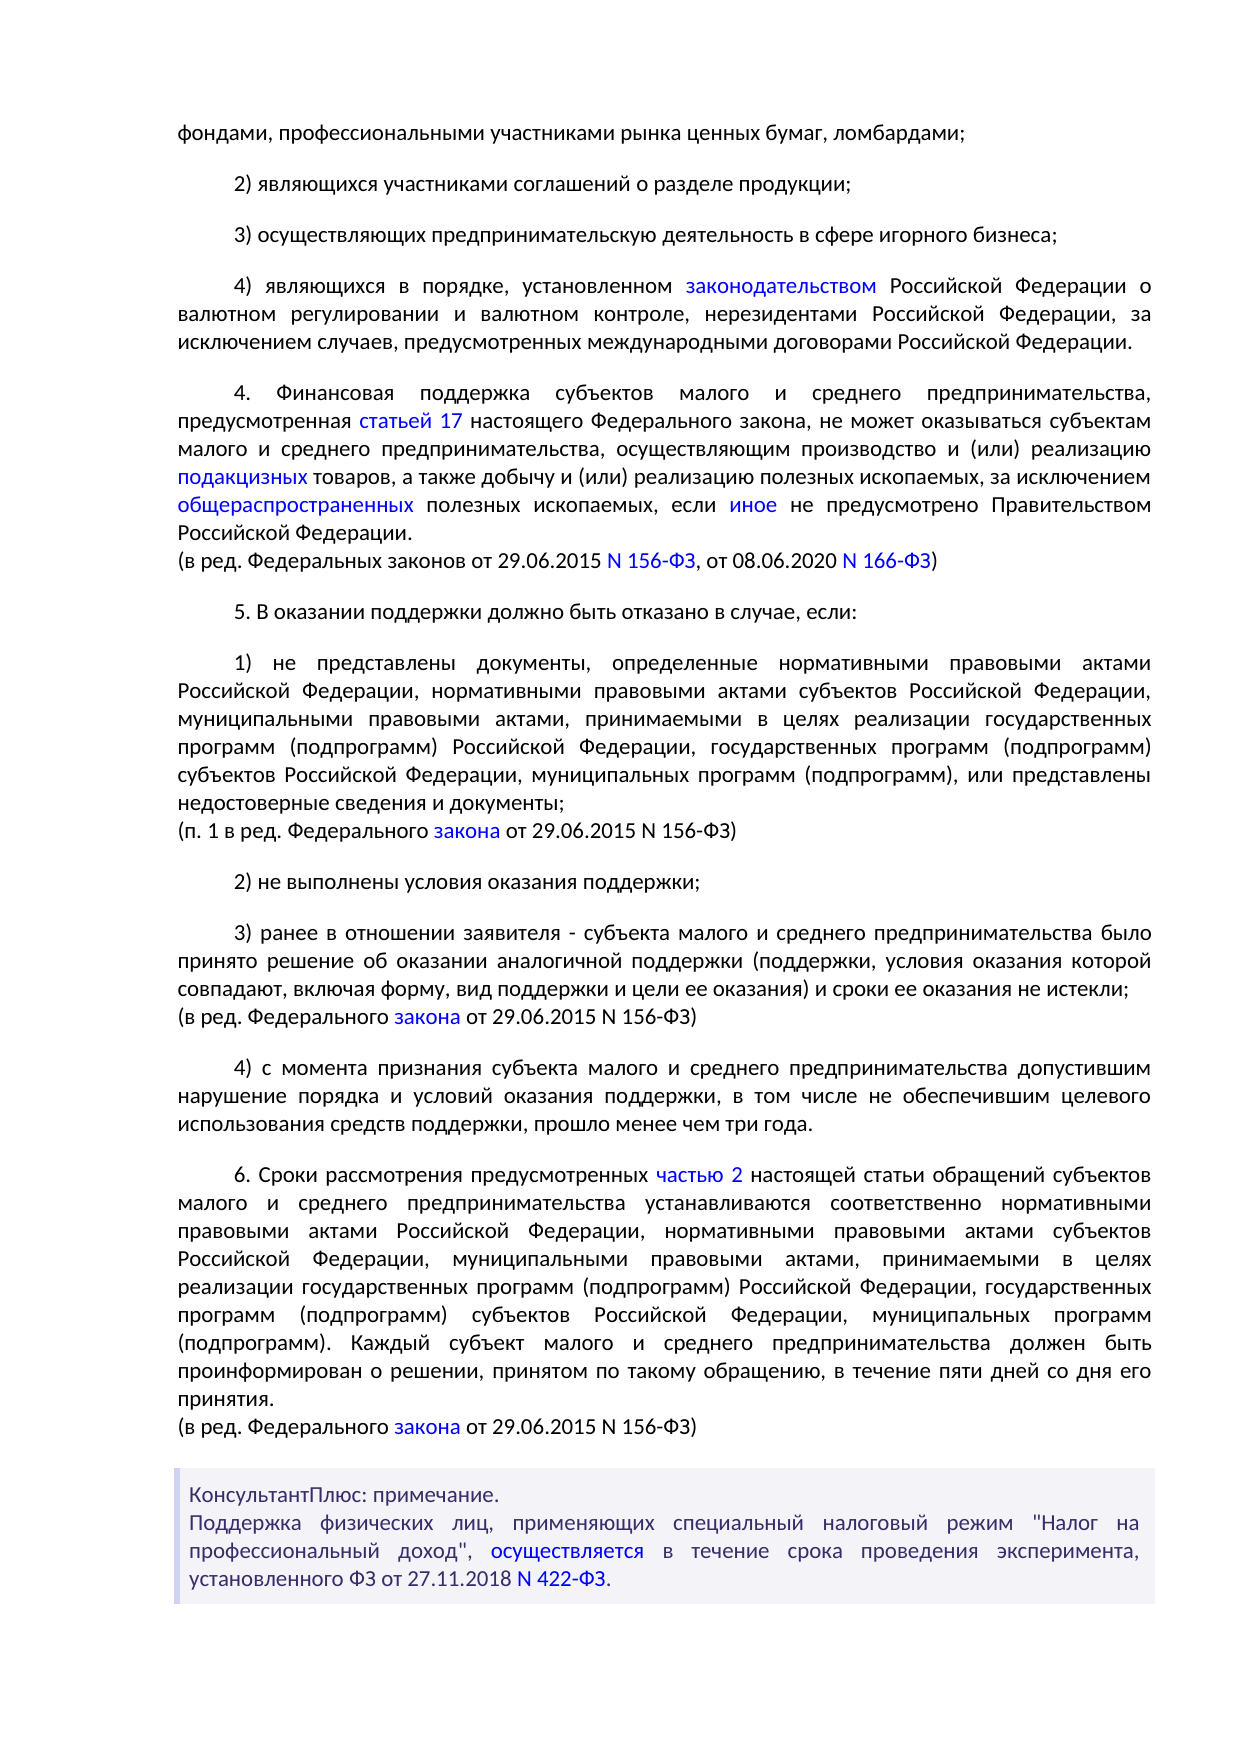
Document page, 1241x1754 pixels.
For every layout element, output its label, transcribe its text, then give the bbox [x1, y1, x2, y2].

text 3) ранее в отношении заявителя - субъекта малого и среднего предпринимательства было принято решение об оказании аналогичной поддержки (поддержки, условия оказания которой совпадают, включая форму, вид поддержки и цели ее оказания) и сроки ее оказания не истекли; [177, 918, 1152, 1002]
text 4) являющихся в порядке, установленном законодательством Российской Федерации о валютном регулировании и валютном контроле, нерезидентами Российской Федерации, за исключением случаев, предусмотренных международными договорами Российской Федерации. [177, 271, 1152, 355]
table_header КонсультантПлюс: примечание. Поддержка физических лиц, применяющих специальный налоговый режим "Налог на профессиональный доход", осуществляется в течение срока проведения эксперимента, установленного ФЗ от 27.11.2018 N 422-ФЗ. [180, 1468, 1149, 1604]
text 4. Финансовая поддержка субъектов малого и среднего предпринимательства, предусмотренная статьей 17 настоящего Федерального закона, не может оказываться субъектам малого и среднего предпринимательства, осуществляющим производство и (или) реализацию подакцизных товаров, а также добычу и (или) реализацию полезных ископаемых, за исключением общераспространенных полезных ископаемых, если иное не предусмотрено Правительством Российской Федерации. [177, 378, 1152, 546]
text 6. Сроки рассмотрения предусмотренных частью 2 настоящей статьи обращений субъектов малого и среднего предпринимательства устанавливаются соответственно нормативными правовыми актами Российской Федерации, нормативными правовыми актами субъектов Российской Федерации, муниципальными правовыми актами, принимаемыми в целях реализации государственных программ (подпрограмм) Российской Федерации, государственных программ (подпрограмм) субъектов Российской Федерации, муниципальных программ (подпрограмм). Каждый субъект малого и среднего предпринимательства должен быть проинформирован о решении, принятом по такому обращению, в течение пяти дней со дня его принятия. [177, 1160, 1152, 1412]
text (п. 1 в ред. Федерального закона от 29.06.2015 N 156-ФЗ) [177, 816, 1152, 844]
text 2) являющихся участниками соглашений о разделе продукции; [177, 169, 1152, 197]
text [177, 118, 1152, 146]
text 4) с момента признания субъекта малого и среднего предпринимательства допустившим нарушение порядка и условий оказания поддержки, в том числе не обеспечившим целевого использования средств поддержки, прошло менее чем три года. [177, 1053, 1152, 1137]
text (в ред. Федерального закона от 29.06.2015 N 156-ФЗ) [177, 1412, 1152, 1440]
text (в ред. Федерального закона от 29.06.2015 N 156-ФЗ) [177, 1002, 1152, 1030]
text 3) осуществляющих предпринимательскую деятельность в сфере игорного бизнеса; [177, 220, 1152, 248]
text (в ред. Федеральных законов от 29.06.2015 N 156-ФЗ, от 08.06.2020 N 166-ФЗ) [177, 546, 1152, 574]
text 1) не представлены документы, определенные нормативными правовыми актами Российской Федерации, нормативными правовыми актами субъектов Российской Федерации, муниципальными правовыми актами, принимаемыми в целях реализации государственных программ (подпрограмм) Российской Федерации, государственных программ (подпрограмм) субъектов Российской Федерации, муниципальных программ (подпрограмм), или представлены недостоверные сведения и документы; [177, 648, 1152, 816]
text 2) не выполнены условия оказания поддержки; [177, 867, 1152, 895]
text 5. В оказании поддержки должно быть отказано в случае, если: [177, 597, 1152, 625]
